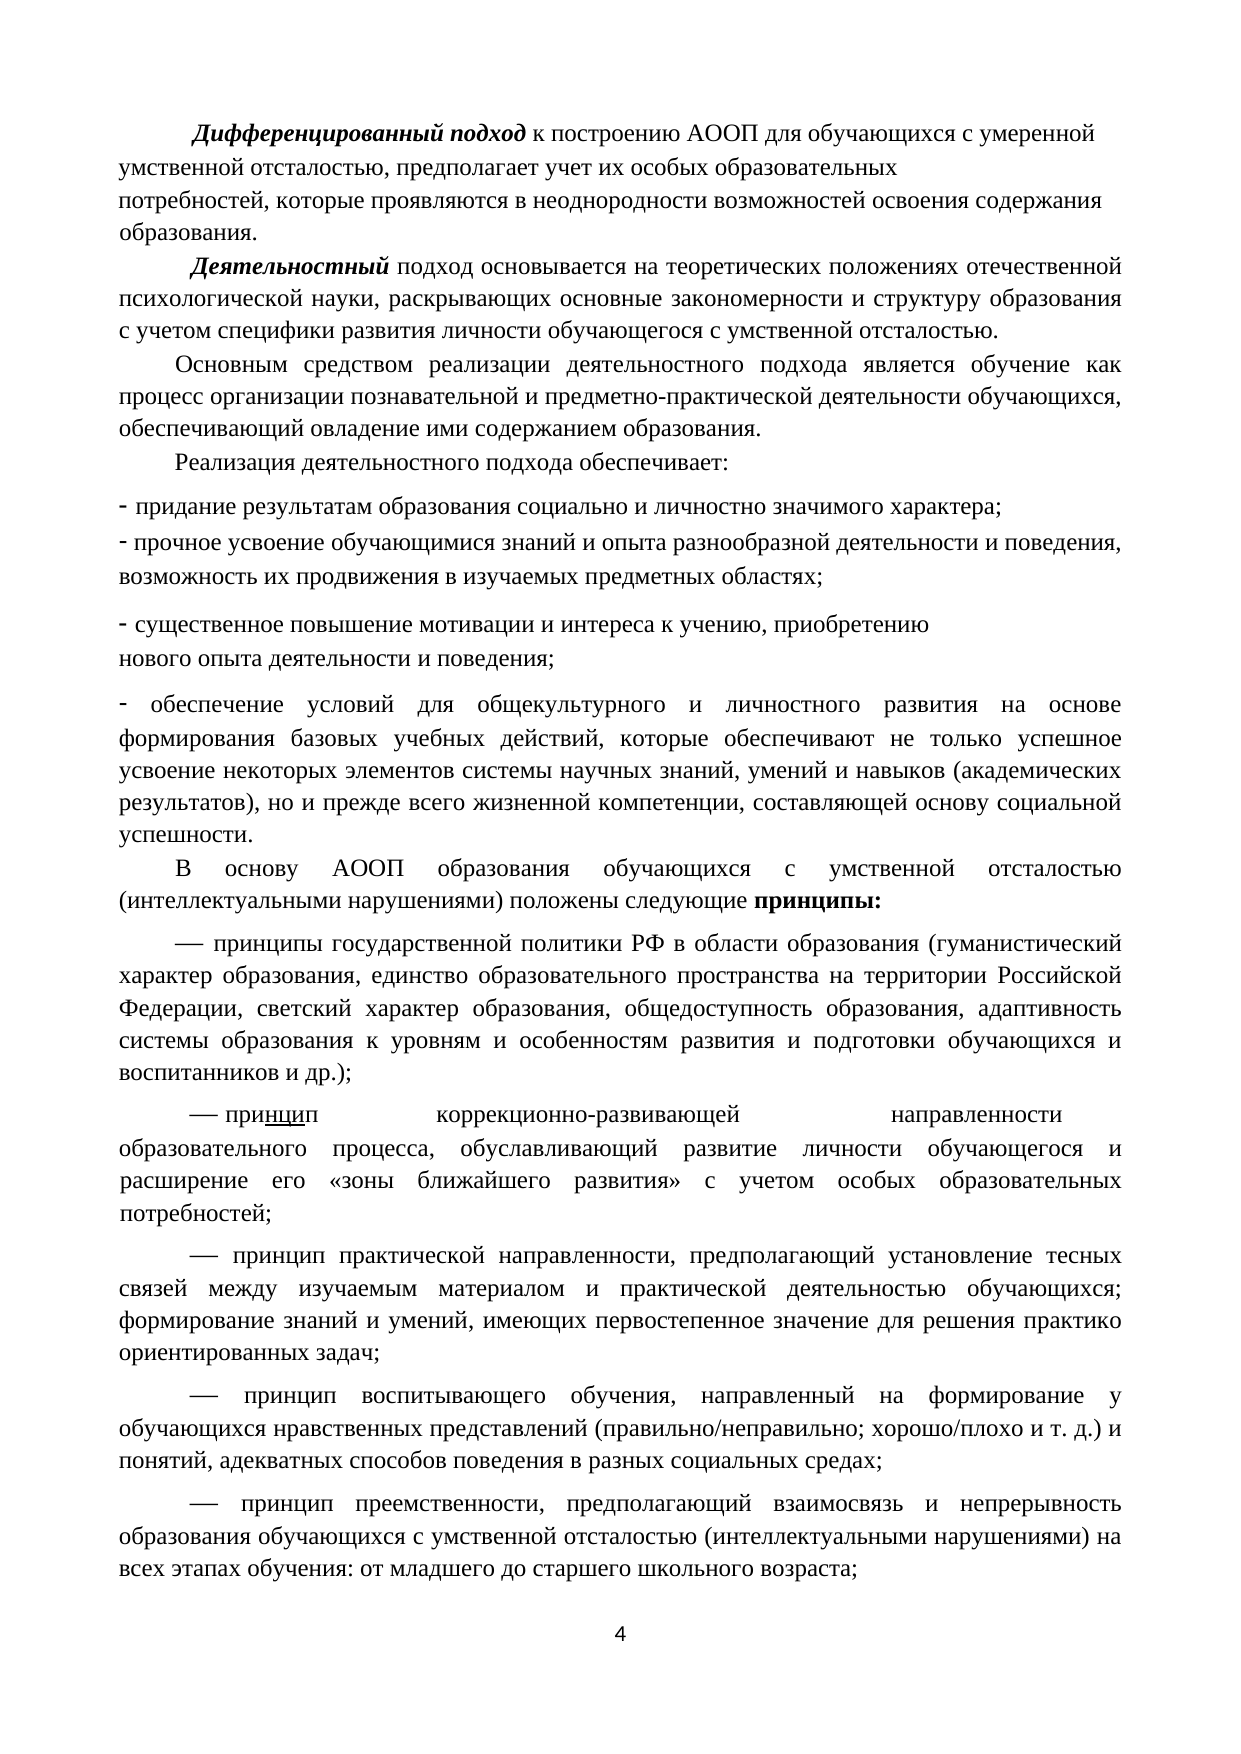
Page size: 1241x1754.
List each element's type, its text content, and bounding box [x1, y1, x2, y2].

text образовательного процесса, обуславливающий развитие личности обучающегося и расширение его «зоны ближайшего развития» с учетом особых образовательных потребностей; [118, 1133, 1122, 1226]
text Основным средством реализации деятельностного подхода является обучение как процесс организации познавательной и предметно-практической деятельности обучающихся, обеспечивающий овладение ими содержанием образования. [118, 349, 1122, 442]
text - существенное повышение мотивации и интереса к учению, приобретению [118, 602, 1127, 641]
text — принципы государственной политики РФ в области образования (гуманистический характер образования, единство образовательного пространства на территории Российской Федерации, светский характер образования, общедоступность образования, адаптивность системы образования к уровням и особенностям развития и подготовки обучающихся и воспитанников и др.); [118, 925, 1122, 1086]
text Реализация деятельностного подхода обеспечивает: [174, 447, 1122, 475]
text — принцип воспитывающего обучения, направленный на формирование у обучающихся нравственных представлений (правильно/неправильно; хорошо/плохо и т. д.) и понятий, адекватных способов поведения в разных социальных средах; [118, 1377, 1122, 1474]
text - придание результатам образования социально и личностно значимого характера; [118, 488, 1127, 521]
text - обеспечение условий для общекультурного и личностного развития на основе формирования базовых учебных действий, которые обеспечивают не только успешное усвоение некоторых элементов системы научных знаний, умений и навыков (академических результатов), но и прежде всего жизненной компетенции, составляющей основу социальной успешности. [118, 685, 1122, 848]
text В основу АООП образования обучающихся с умственной отсталостью (интеллектуальными нарушениями) положены следующие принципы: [118, 853, 1122, 914]
text нового опыта деятельности и поведения; [118, 643, 1122, 672]
text умственной отсталостью, предполагает учет их особых образовательных [118, 152, 1123, 180]
text Дифференцированный подход к построению АООП для обучающихся с умеренной [193, 118, 1123, 147]
text — принцип коррекционно-развивающей направленности [118, 1097, 1127, 1129]
text - прочное усвоение обучающимися знаний и опыта разнообразной деятельности и поведения, возможность их продвижения в изучаемых предметных областях; [118, 523, 1122, 590]
text — принцип преемственности, предполагающий взаимосвязь и непрерывность образования обучающихся с умственной отсталостью (интеллектуальными нарушениями) на всех этапах обучения: от младшего до старшего школьного возраста; [118, 1485, 1122, 1582]
text — принцип практической направленности, предполагающий установление тесных связей между изучаемым материалом и практической деятельностью обучающихся; формирование знаний и умений, имеющих первостепенное значение для решения практико ориентированных задач; [118, 1237, 1122, 1366]
text потребностей, которые проявляются в неоднородности возможностей освоения содержания образования. [118, 185, 1123, 246]
text Деятельностный подход основывается на теоретических положениях отечественной психологической науки, раскрывающих основные закономерности и структуру образования с учетом специфики развития личности обучающегося с умственной отсталостью. [118, 251, 1122, 344]
